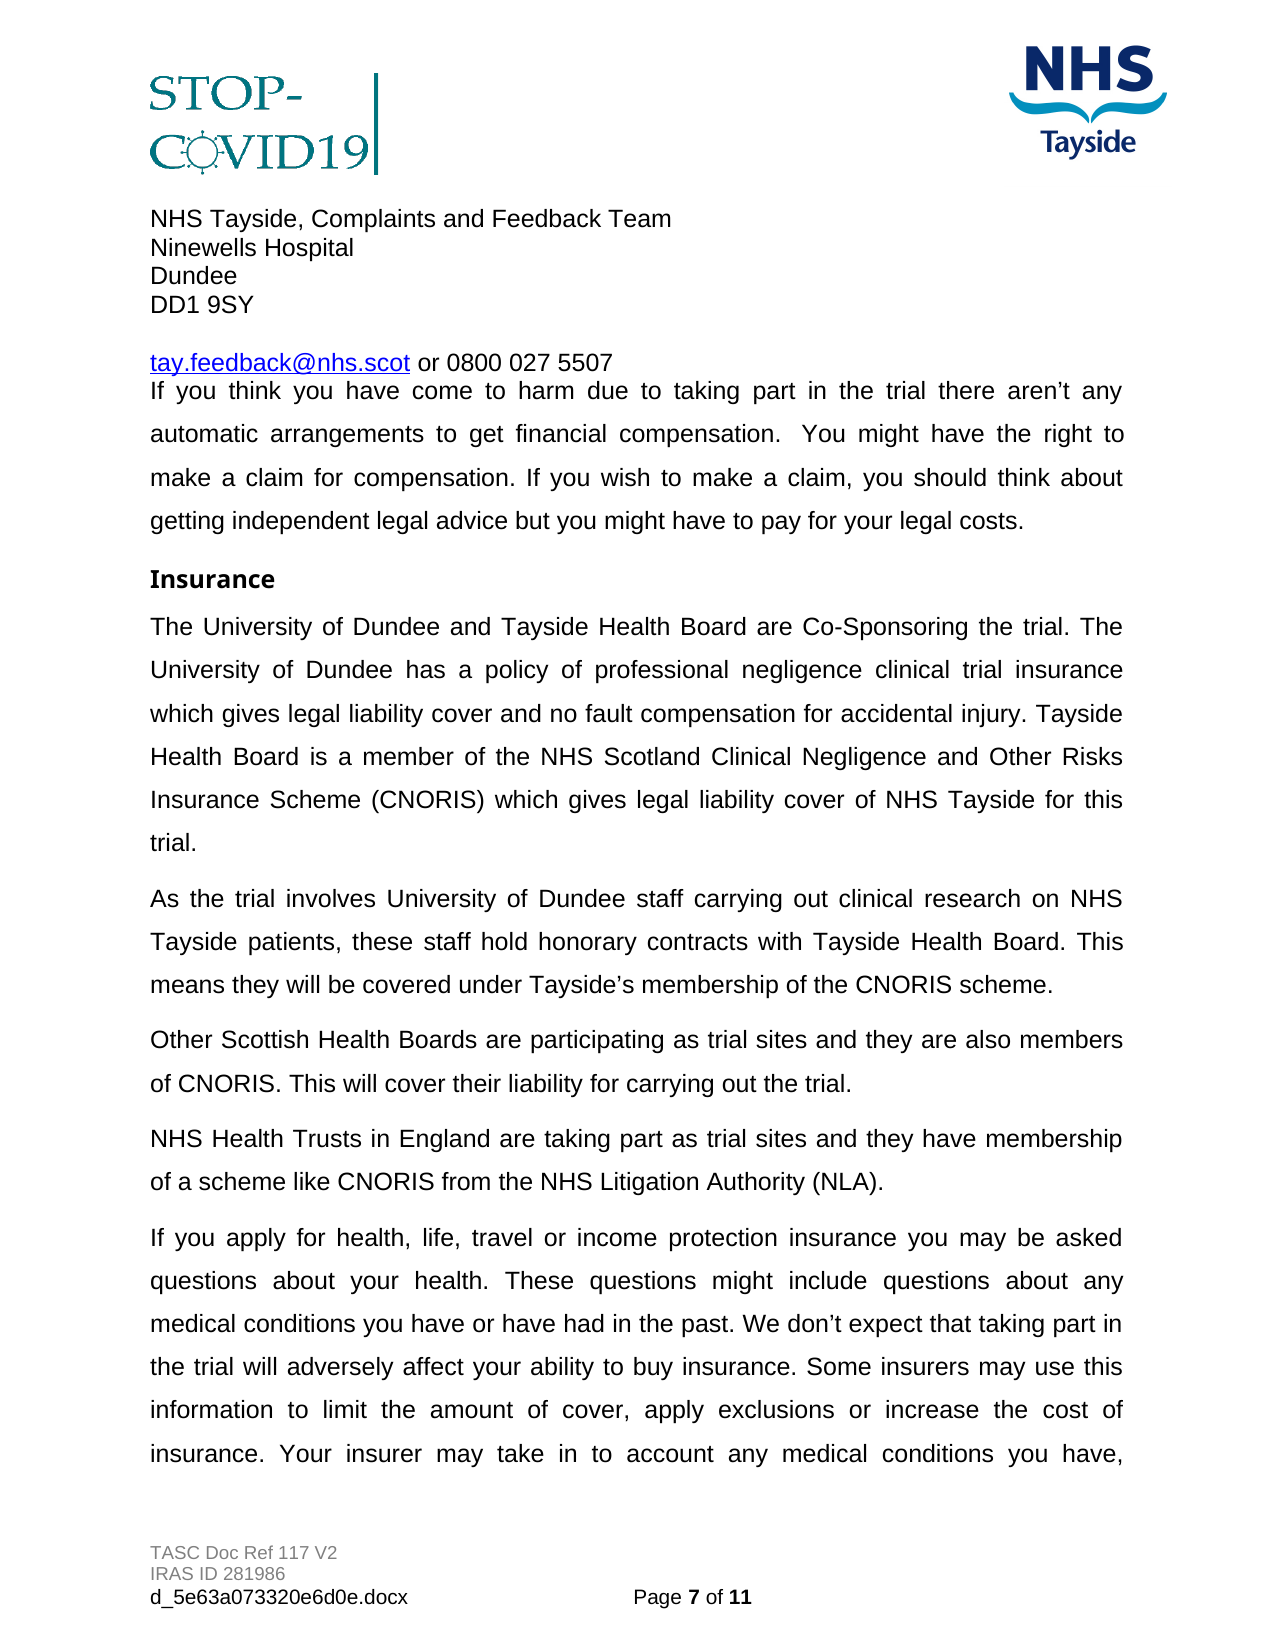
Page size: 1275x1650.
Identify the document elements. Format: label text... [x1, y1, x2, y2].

text Other Scottish Health Boards are participating as trial sites and they are also members of CNORIS. This will cover their liability for carrying out the trial. [150, 1025, 1125, 1097]
picture [1003, 18, 1173, 187]
text DD1 9SY [150, 290, 1125, 319]
text tay.feedback@nhs.scot or 0800 027 5507 [150, 347, 1125, 376]
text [150, 1223, 1125, 1467]
text Ninewells Hospital [150, 232, 1125, 261]
text The University of Dundee and Tayside Health Board are Co-Sponsoring the trial. The University of Dundee has a policy of professional negligence clinical trial insurance which gives legal liability cover and no fault compensation for accidental injury. Tayside Health Board is a member of the NHS Scotland Clinical Negligence and Other Risks Insurance Scheme (CNORIS) which gives legal liability cover of NHS Tayside for this trial. [150, 612, 1125, 857]
text As the trial involves University of Dundee staff carrying out clinical research on NHS Tayside patients, these staff hold honorary contracts with Tayside Health Board. This means they will be covered under Tayside’s membership of the CNORIS scheme. [150, 883, 1125, 998]
text NHS Health Trusts in England are taking part as trial sites and they have membership of a scheme like CNORIS from the NHS Litigation Authority (NLA). [150, 1124, 1125, 1196]
subtitle Insurance [150, 561, 1125, 595]
text If you think you have come to harm due to taking part in the trial there aren’t any automatic arrangements to get financial compensation. You might have the right to make a claim for compensation. If you wish to make a claim, you should think about getting independent legal advice but you might have to pay for your legal costs. [150, 376, 1125, 534]
picture [150, 73, 379, 175]
text Dundee [150, 261, 1125, 290]
text NHS Tayside, Complaints and Feedback Team [150, 204, 1125, 232]
